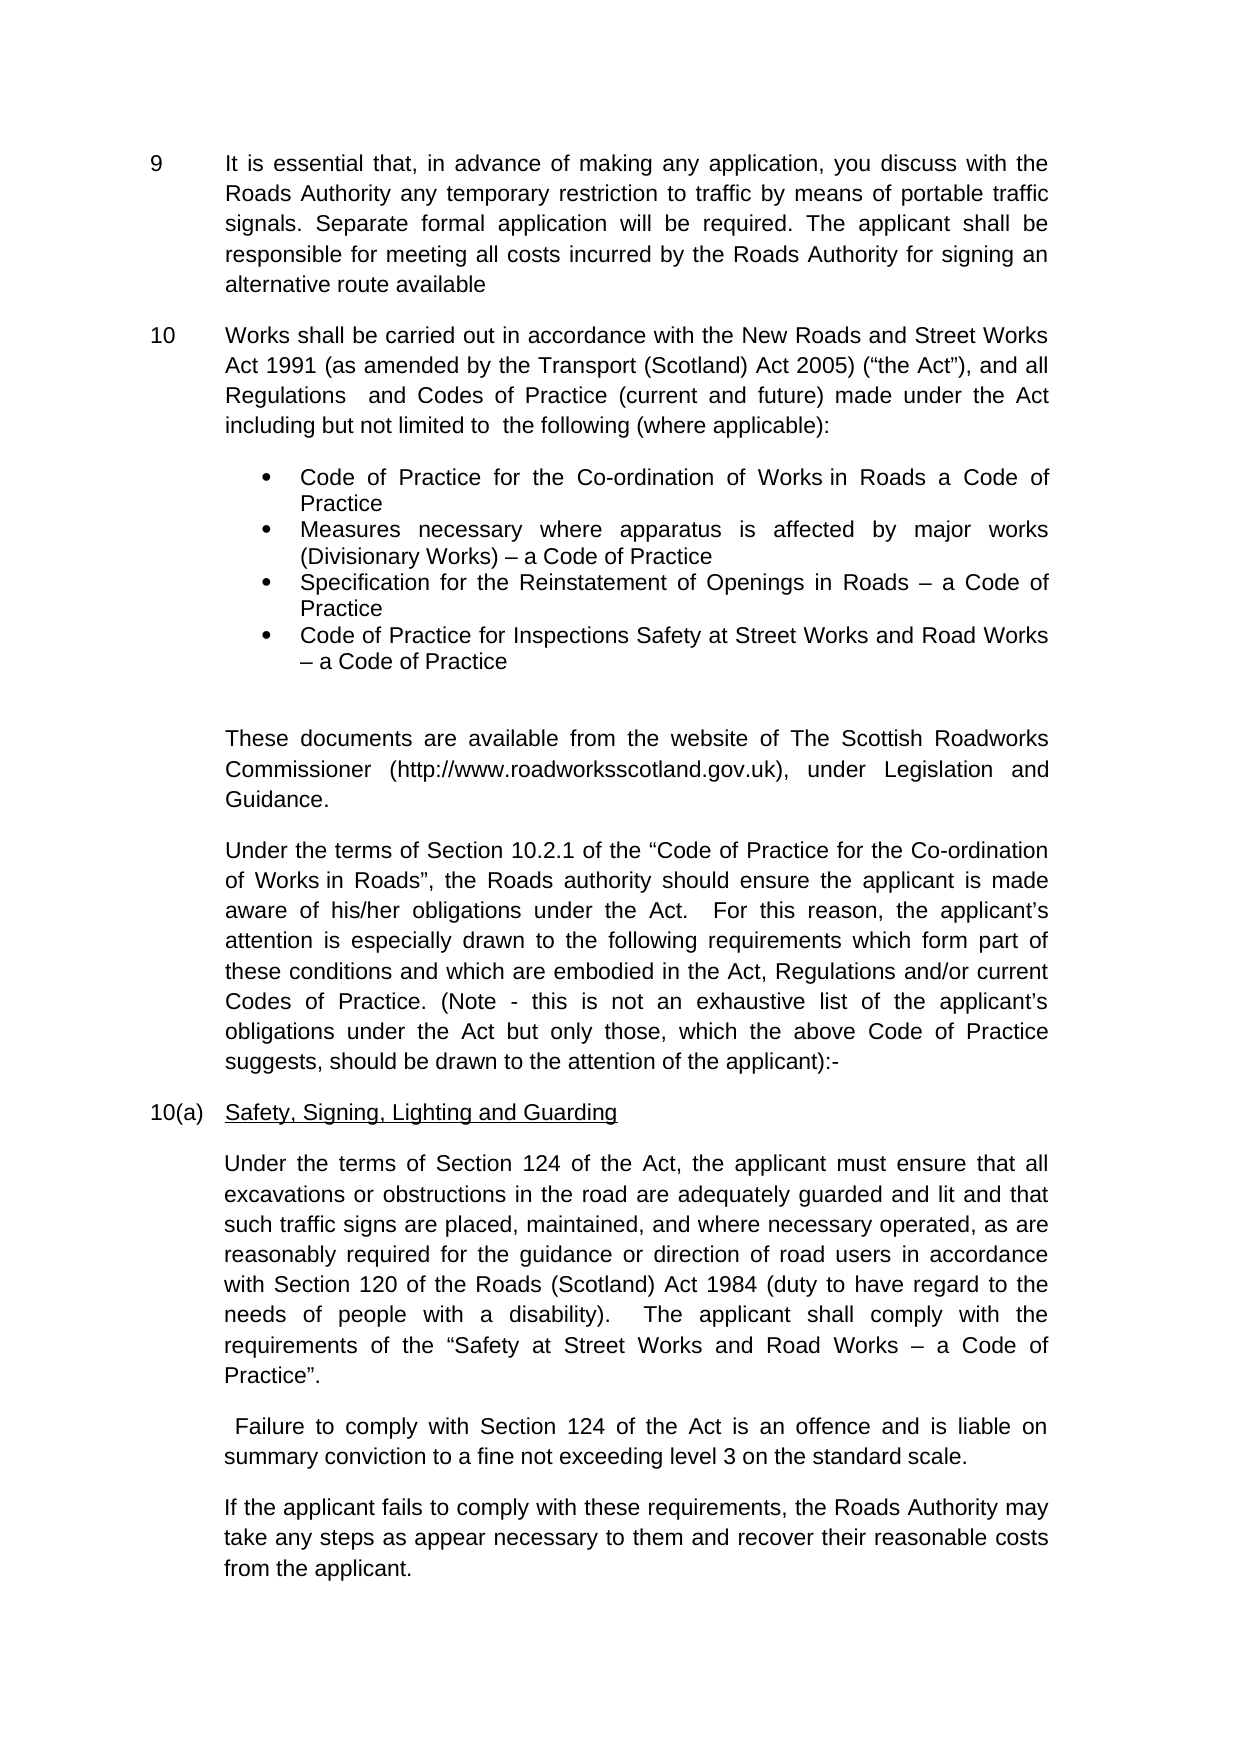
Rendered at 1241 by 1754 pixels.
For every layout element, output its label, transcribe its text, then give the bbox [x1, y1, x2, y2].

text If the applicant fails to comply with these requirements, the Roads Authority may take any steps as appear necessary to them and recover their reasonable costs from the applicant. [224, 1494, 1049, 1581]
list Specification for the Reinstatement of Openings in Roads – a Code of Practice [262, 569, 1049, 622]
text Failure to comply with Section 124 of the Act is an offence and is liable on summary conviction to a fine not exceeding level 3 on the standard scale. [224, 1413, 1049, 1469]
text Under the terms of Section 10.2.1 of the “Code of Practice for the Co-ordination of Works in Roads”, the Roads authority should ensure the applicant is made aware of his/her obligations under the Act. For this reason, the applicant’s attention is especially drawn to the following requirements which form part of these conditions and which are embodied in the Act, Regulations and/or current Codes of Practice. (Note - this is not an exhaustive list of the applicant’s obligations under the Act but only those, which the above Code of Practice suggests, should be drawn to the attention of the applicant):- [225, 837, 1049, 1075]
text Under the terms of Section 124 of the Act, the applicant must ensure that all excavations or obstructions in the road are adequately guarded and lit and that such traffic signs are placed, maintained, and where necessary operated, as are reasonably required for the guidance or direction of road users in accordance with Section 120 of the Roads (Scotland) Act 1984 (duty to have regard to the needs of people with a disability). The applicant shall comply with the requirements of the “Safety at Street Works and Road Works – a Code of Practice”. [224, 1150, 1049, 1388]
list Code of Practice for Inspections Safety at Street Works and Road Works – a Code of Practice [262, 622, 1049, 674]
text 9 It is essential that, in advance of making any application, you discuss with the Roads Authority any temporary restriction to traffic by means of portable traffic signals. Separate formal application will be required. The applicant shall be responsible for meeting all costs incurred by the Roads Authority for signing an alternative route available [150, 150, 1049, 297]
text These documents are available from the website of The Scottish Roadworks Commissioner (http://www.roadworksscotland.gov.uk), under Legislation and Guidance. [225, 725, 1049, 812]
list Code of Practice for the Co-ordination of Works in Roads a Code of Practice [262, 463, 1049, 516]
list Measures necessary where apparatus is affected by major works (Divisionary Works) – a Code of Practice [262, 516, 1049, 569]
text 10 Works shall be carried out in accordance with the New Roads and Street Works Act 1991 (as amended by the Transport (Scotland) Act 2005) (“the Act”), and all Regulations and Codes of Practice (current and future) made under the Act including but not limited to the following (where applicable): [150, 322, 1049, 439]
text 10(a) Safety, Signing, Lighting and Guarding [150, 1099, 1049, 1126]
